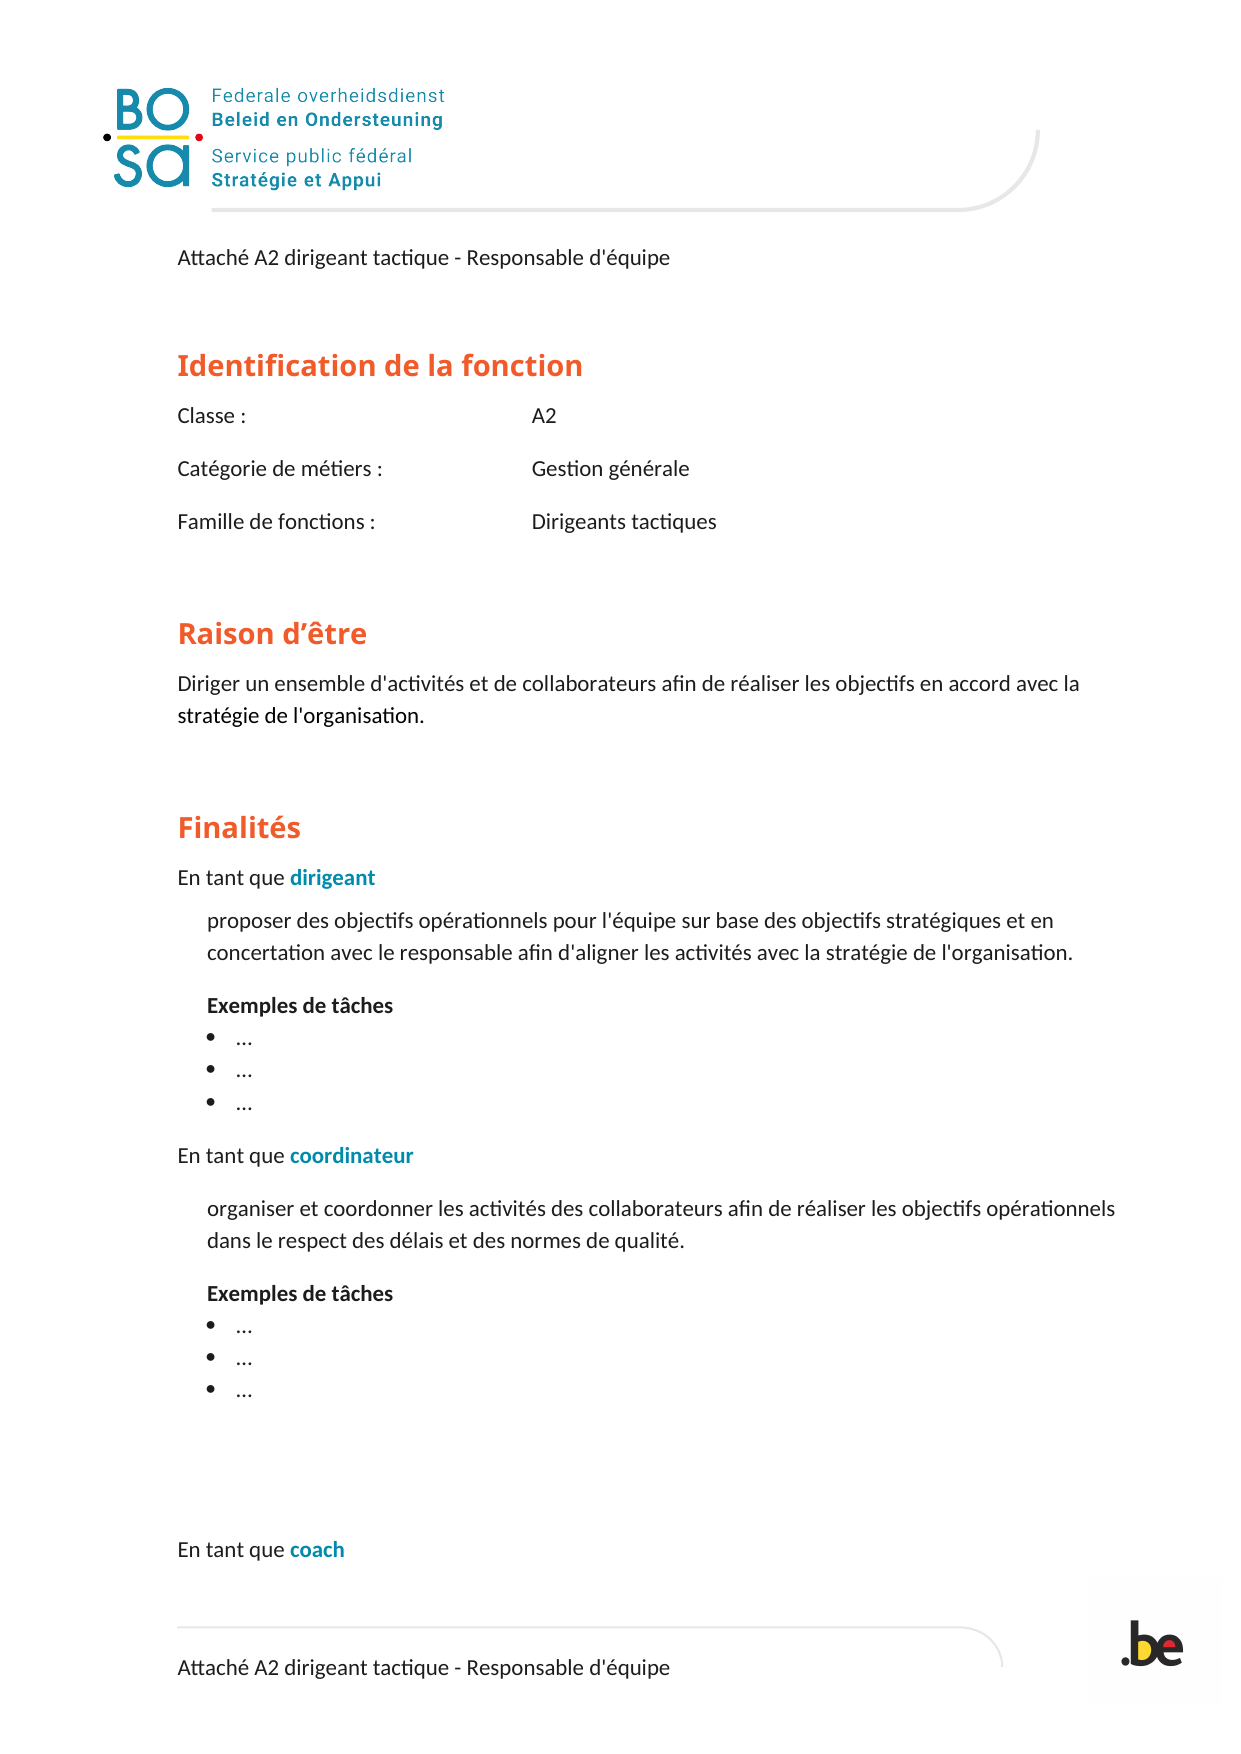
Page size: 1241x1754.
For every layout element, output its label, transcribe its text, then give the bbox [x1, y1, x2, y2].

text proposer des objectifs opérationnels pour l'équipe sur base des objectifs stratégiques et en concertation avec le responsable afin d'aligner les activités avec la stratégie de l'organisation. [207, 906, 1152, 966]
list … [207, 1311, 1152, 1339]
text Diriger un ensemble d'activités et de collaborateurs afin de réaliser les objectifs en accord avec la stratégie de l'organisation. [177, 669, 1152, 729]
text En tant que coach [177, 1535, 1152, 1563]
list … [207, 1343, 1152, 1371]
text Raison d’être [177, 613, 1152, 653]
picture [95, 79, 455, 196]
text Catégorie de métiers : Gestion générale [177, 454, 1152, 482]
text Finalités [177, 807, 1152, 847]
text En tant que coordinateur [177, 1141, 1152, 1169]
list … [207, 1376, 1152, 1404]
text En tant que dirigeant [177, 863, 1152, 891]
text organiser et coordonner les activités des collaborateurs afin de réaliser les objectifs opérationnels dans le respect des délais et des normes de qualité. [207, 1194, 1152, 1254]
list … [207, 1023, 1152, 1051]
picture [1087, 1577, 1222, 1706]
text Classe : A2 [177, 401, 1152, 429]
text Identification de la fonction [177, 345, 1152, 385]
text Exemples de tâches [207, 991, 1152, 1019]
text Famille de fonctions : Dirigeants tactiques [177, 507, 1152, 535]
list … [207, 1088, 1152, 1116]
text Exemples de tâches [207, 1279, 1152, 1307]
list … [207, 1056, 1152, 1084]
